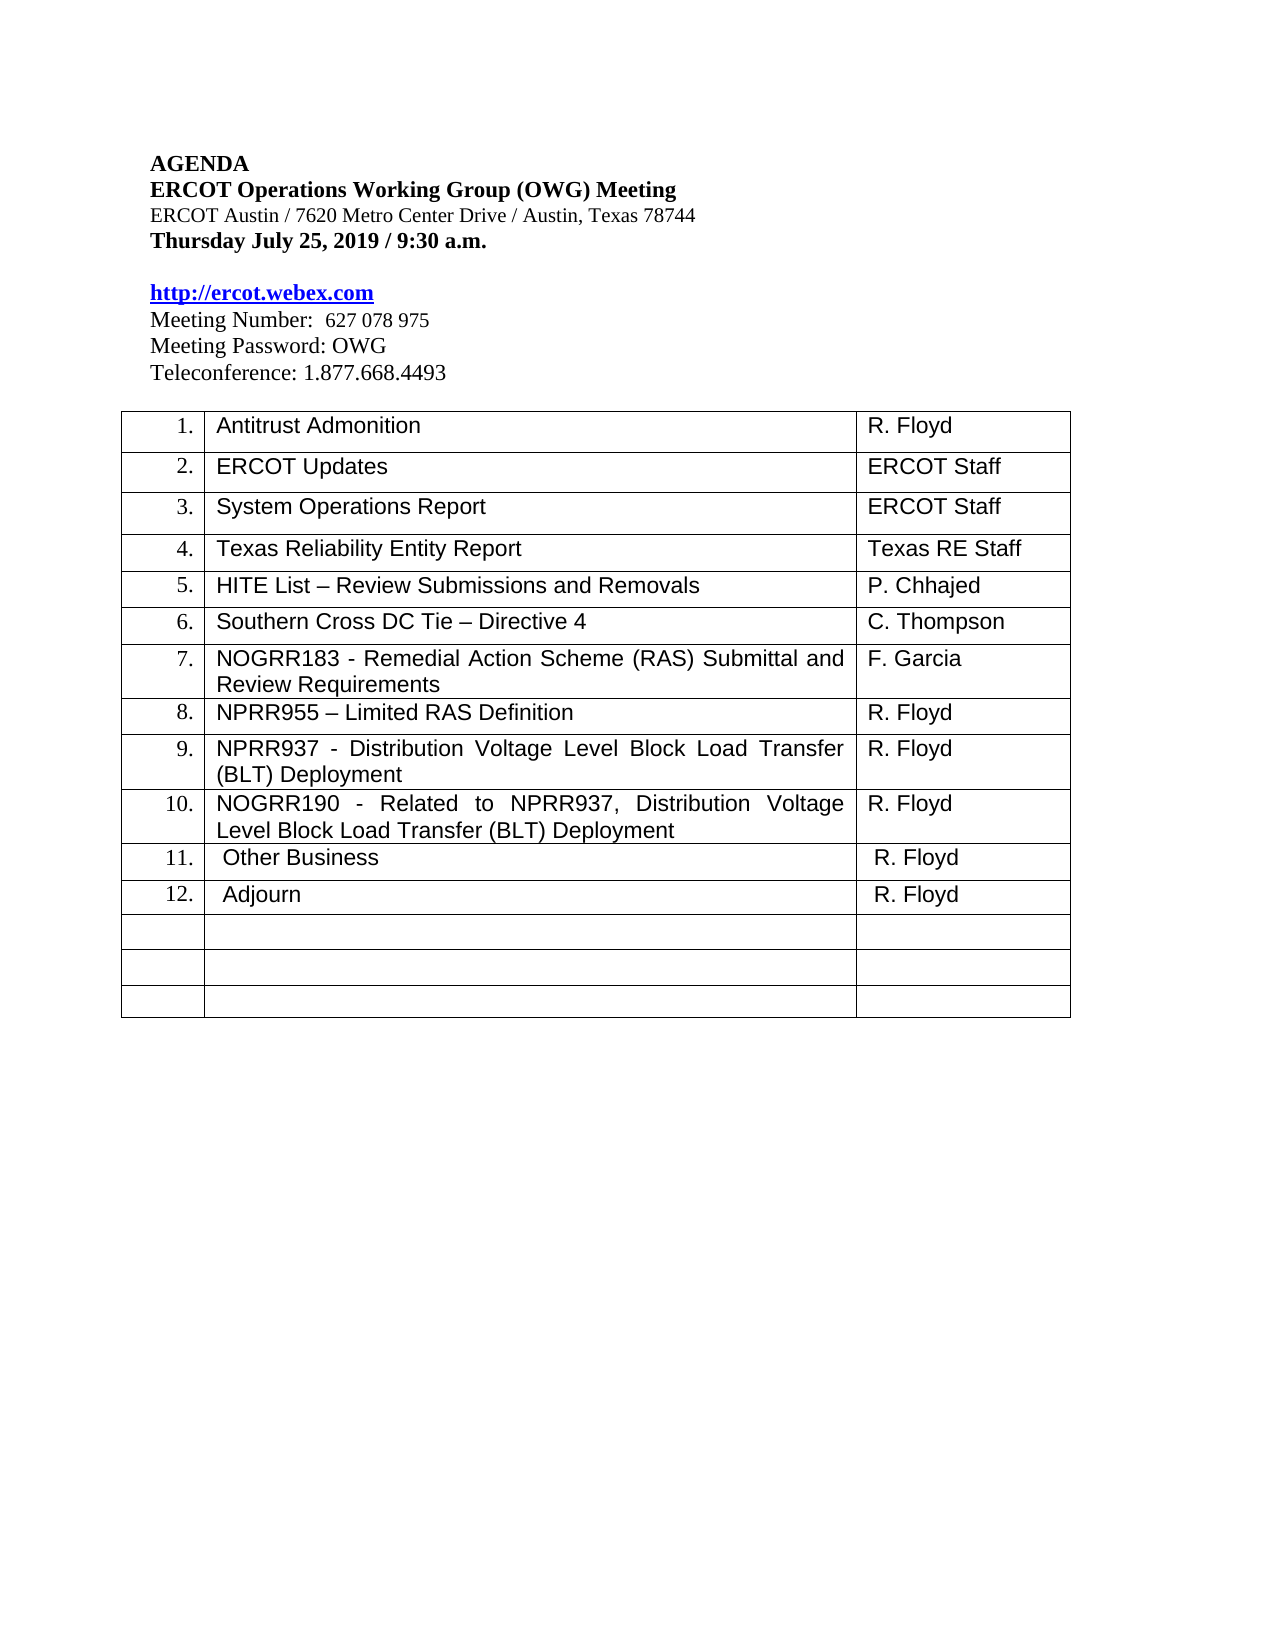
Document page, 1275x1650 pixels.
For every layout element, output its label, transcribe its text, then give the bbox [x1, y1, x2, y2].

table_cell Other Business [205, 844, 856, 879]
table_header 1. [122, 412, 204, 452]
text AGENDA [150, 150, 1125, 176]
table_cell Adjourn [205, 881, 856, 914]
table_cell [205, 986, 856, 1017]
text Meeting Number: 627 078 975 [150, 306, 1125, 332]
table_cell [205, 950, 856, 984]
table_header Antitrust Admonition [205, 412, 856, 452]
table_cell HITE List – Review Submissions and Removals [205, 572, 856, 607]
table_cell Texas Reliability Entity Report [205, 535, 856, 571]
table_cell 9. [122, 735, 204, 789]
table_cell 4. [122, 535, 204, 571]
table_cell 8. [122, 699, 204, 734]
table_cell [857, 950, 1070, 984]
table_cell NPRR937 - Distribution Voltage Level Block Load Transfer (BLT) Deployment [205, 735, 856, 789]
table_header R. Floyd [857, 412, 1070, 452]
table_cell R. Floyd [857, 699, 1070, 734]
table_cell F. Garcia [857, 645, 1070, 697]
text Teleconference: 1.877.668.4493 [150, 358, 1125, 385]
table_cell Texas RE Staff [857, 535, 1070, 571]
table_cell 6. [122, 608, 204, 644]
table_cell [122, 950, 204, 984]
table_cell [122, 915, 204, 949]
table_cell [857, 986, 1070, 1017]
table_cell C. Thompson [857, 608, 1070, 644]
table_cell 5. [122, 572, 204, 607]
table_cell R. Floyd [857, 844, 1070, 879]
table_cell System Operations Report [205, 493, 856, 534]
table_cell NOGRR190 - Related to NPRR937, Distribution Voltage Level Block Load Transfer (BLT) Deployment [205, 790, 856, 843]
table_cell 3. [122, 493, 204, 534]
text ERCOT Operations Working Group (OWG) Meeting [150, 176, 1125, 203]
table_cell [857, 915, 1070, 949]
text Meeting Password: OWG [150, 332, 1125, 358]
table_cell 11. [122, 844, 204, 879]
table_cell Southern Cross DC Tie – Directive 4 [205, 608, 856, 644]
text ERCOT Austin / 7620 Metro Center Drive / Austin, Texas 78744 [150, 203, 1125, 227]
table_cell ERCOT Updates [205, 453, 856, 492]
text Thursday July 25, 2019 / 9:30 a.m. [150, 227, 1125, 253]
table_cell 7. [122, 645, 204, 697]
table_cell R. Floyd [857, 790, 1070, 843]
table_cell 10. [122, 790, 204, 843]
table_cell NOGRR183 - Remedial Action Scheme (RAS) Submittal and Review Requirements [205, 645, 856, 697]
table_cell ERCOT Staff [857, 493, 1070, 534]
table_cell ERCOT Staff [857, 453, 1070, 492]
table_cell NPRR955 – Limited RAS Definition [205, 699, 856, 734]
table_cell P. Chhajed [857, 572, 1070, 607]
text http://ercot.webex.com [150, 279, 1125, 306]
table_cell 2. [122, 453, 204, 492]
table_cell [122, 986, 204, 1017]
table_cell 12. [122, 881, 204, 914]
table_cell [205, 915, 856, 949]
table_cell R. Floyd [857, 881, 1070, 914]
table_cell R. Floyd [857, 735, 1070, 789]
